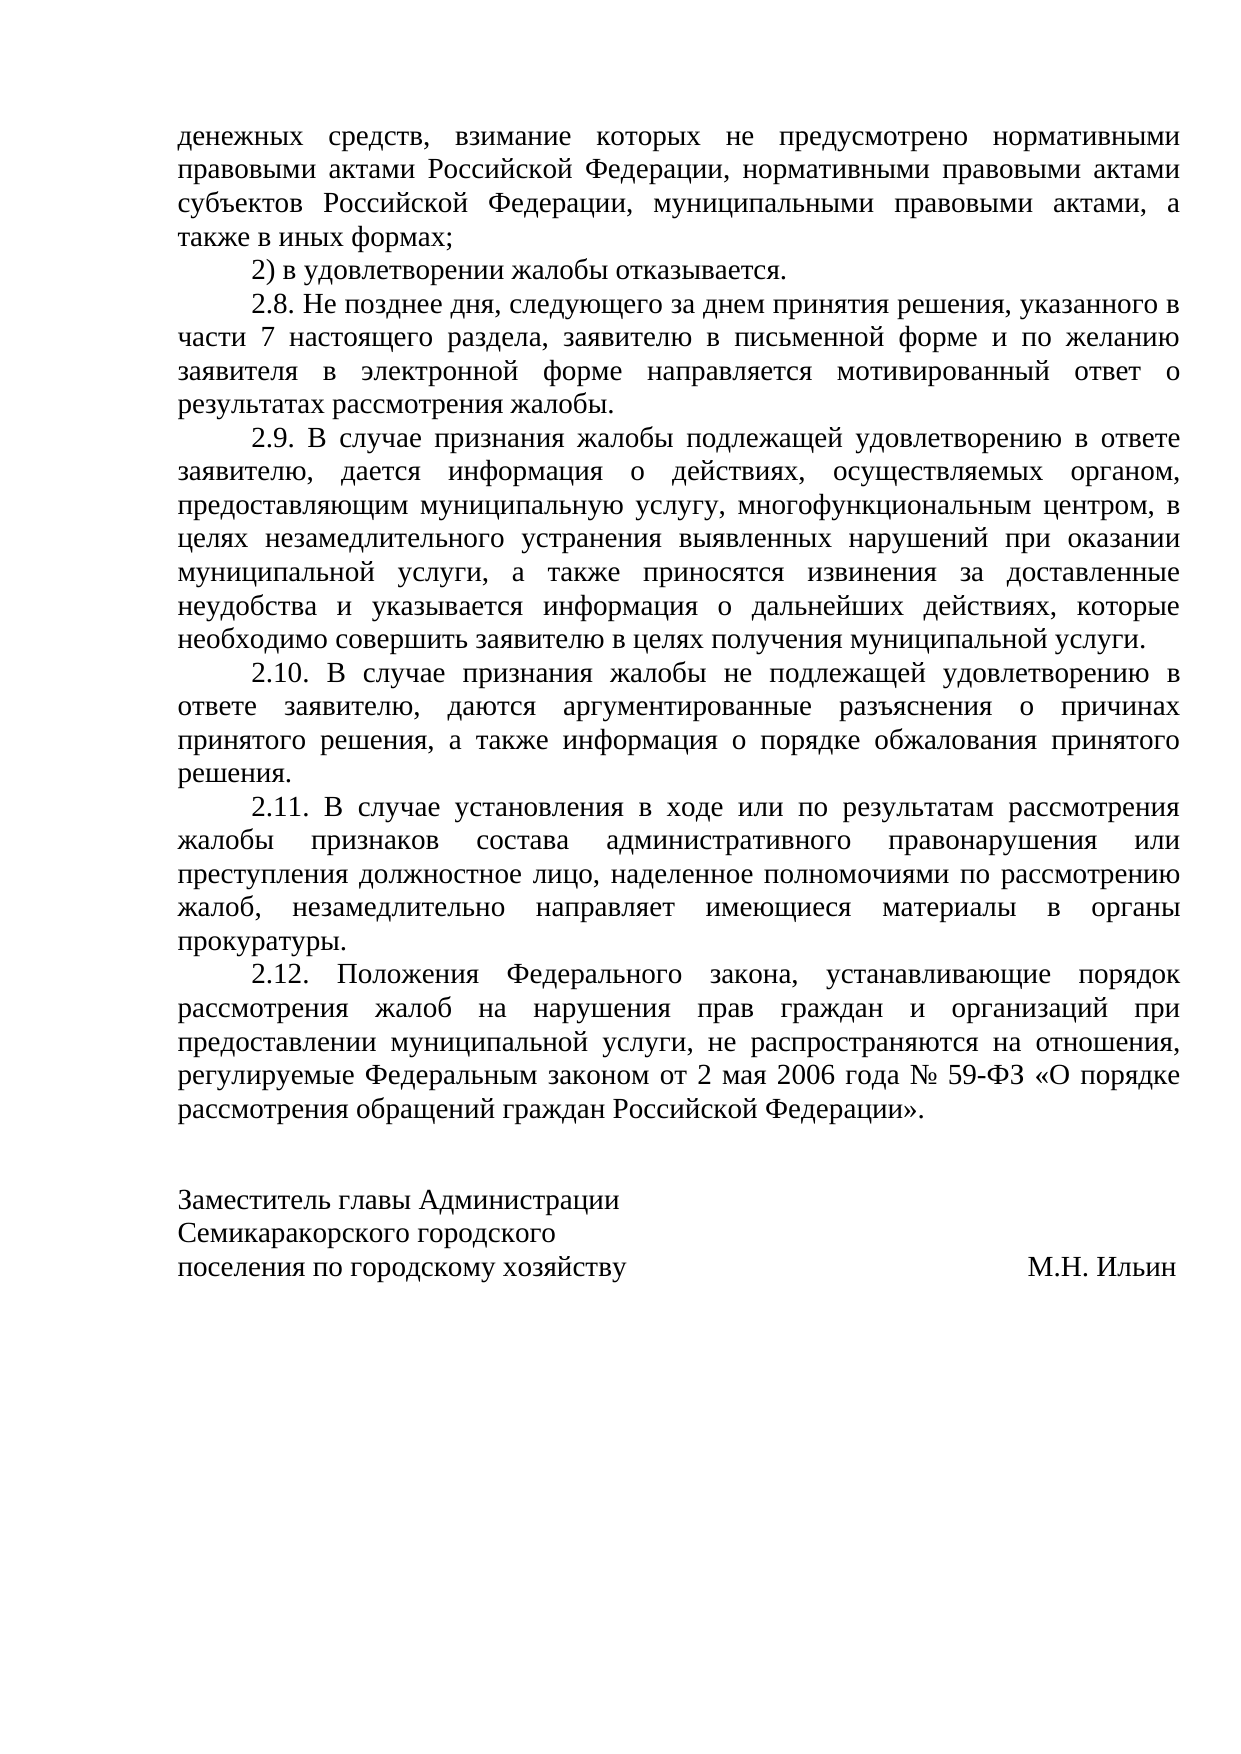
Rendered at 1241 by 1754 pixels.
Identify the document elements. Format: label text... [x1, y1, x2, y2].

text 2.12. Положения Федерального закона, устанавливающие порядок рассмотрения жалоб на нарушения прав граждан и организаций при предоставлении муниципальной услуги, не распространяются на отношения, регулируемые Федеральным законом от 2 мая 2006 года № 59-ФЗ «О порядке рассмотрения обращений граждан Российской Федерации». [177, 957, 1181, 1124]
text 2.11. В случае установления в ходе или по результатам рассмотрения жалобы признаков состава административного правонарушения или преступления должностное лицо, наделенное полномочиями по рассмотрению жалоб, незамедлительно направляет имеющиеся материалы в органы прокуратуры. [177, 789, 1181, 957]
text 2.10. В случае признания жалобы не подлежащей удовлетворению в ответе заявителю, даются аргументированные разъяснения о причинах принятого решения, а также информация о порядке обжалования принятого решения. [177, 655, 1181, 789]
text 2.8. Не позднее дня, следующего за днем принятия решения, указанного в части 7 настоящего раздела, заявителю в письменной форме и по желанию заявителя в электронной форме направляется мотивированный ответ о результатах рассмотрения жалобы. [177, 286, 1181, 420]
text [177, 118, 1181, 252]
text Заместитель главы Администрации [177, 1182, 1181, 1215]
text 2) в удовлетворении жалобы отказывается. [177, 252, 1181, 286]
text Семикаракорского городского [177, 1215, 1181, 1249]
text поселения по городскому хозяйству М.Н. Ильин [177, 1249, 1181, 1282]
text 2.9. В случае признания жалобы подлежащей удовлетворению в ответе заявителю, дается информация о действиях, осуществляемых органом, предоставляющим муниципальную услугу, многофункциональным центром, в целях незамедлительного устранения выявленных нарушений при оказании муниципальной услуги, а также приносятся извинения за доставленные неудобства и указывается информация о дальнейших действиях, которые необходимо совершить заявителю в целях получения муниципальной услуги. [177, 420, 1181, 655]
